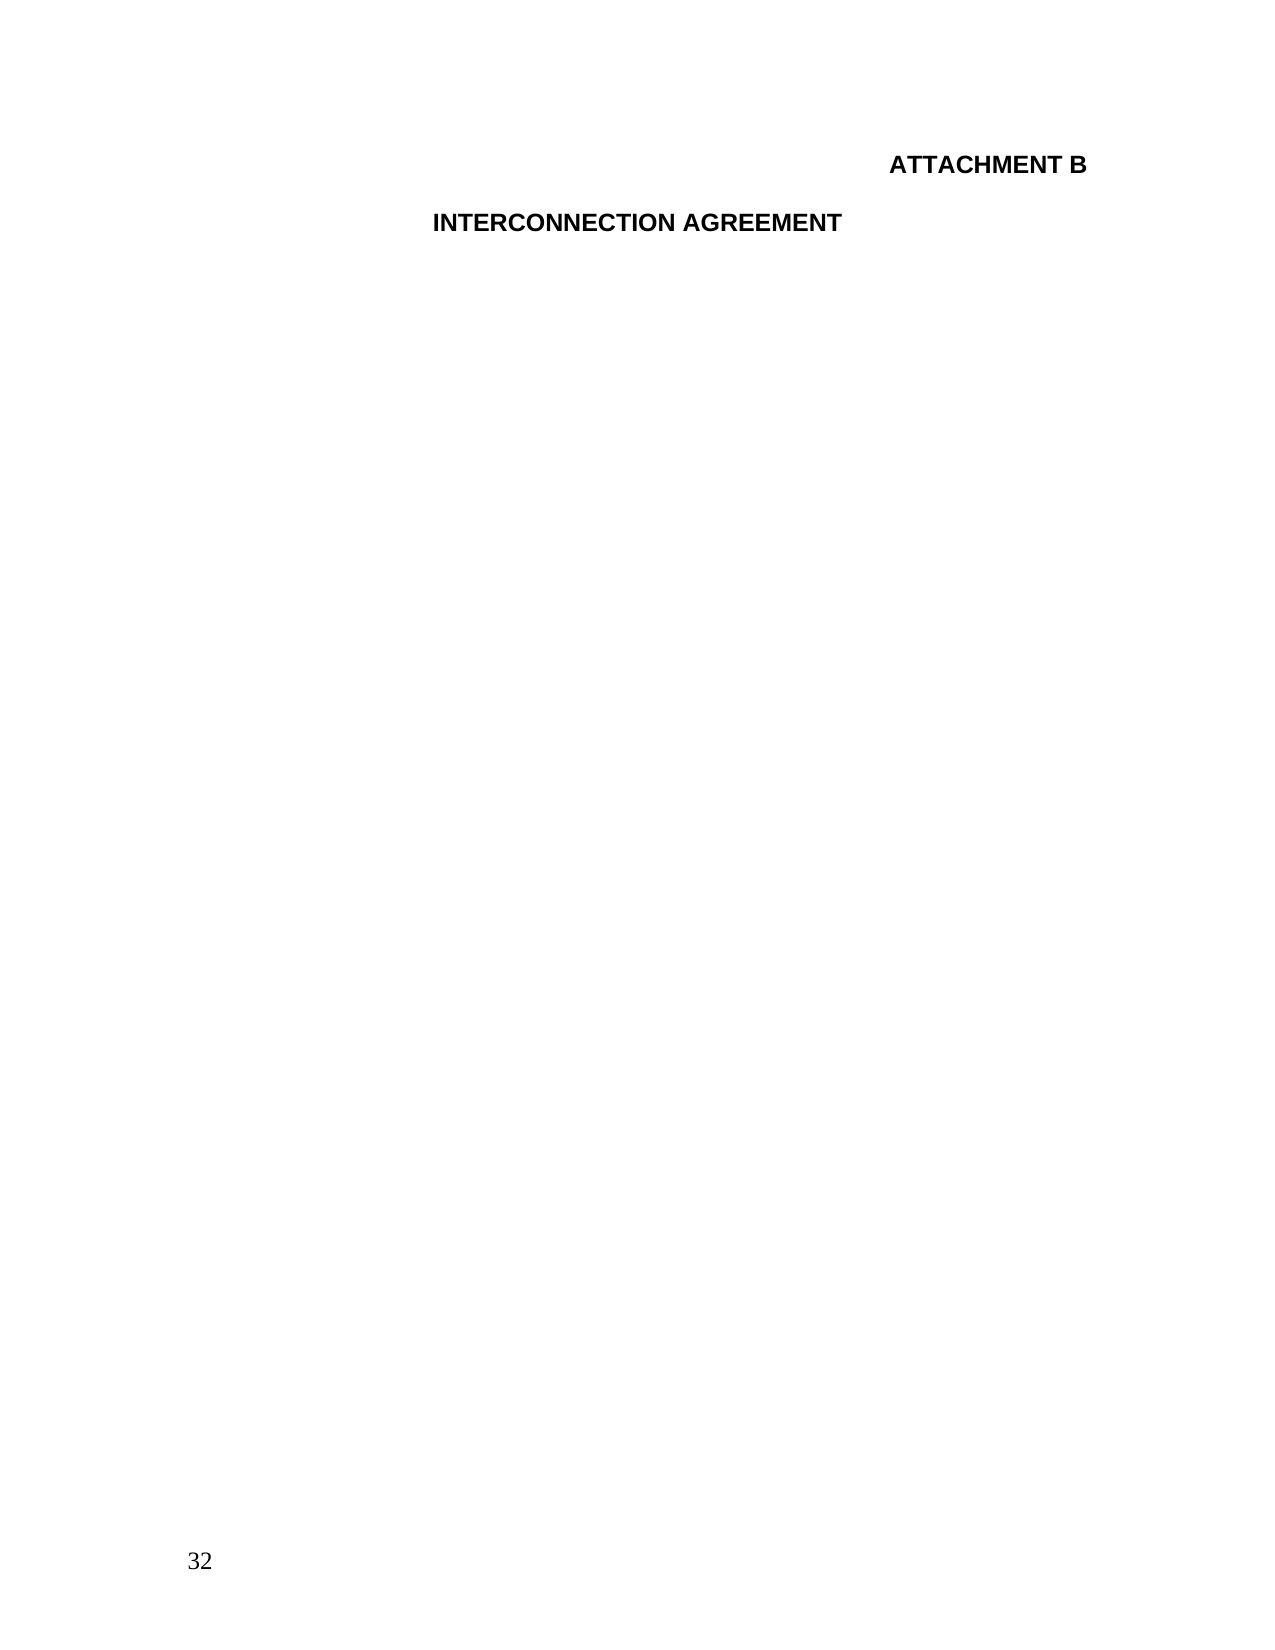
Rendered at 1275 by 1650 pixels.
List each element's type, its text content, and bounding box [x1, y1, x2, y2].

text ATTACHMENT B [187, 150, 1087, 179]
text INTERCONNECTION AGREEMENT [187, 207, 1087, 236]
